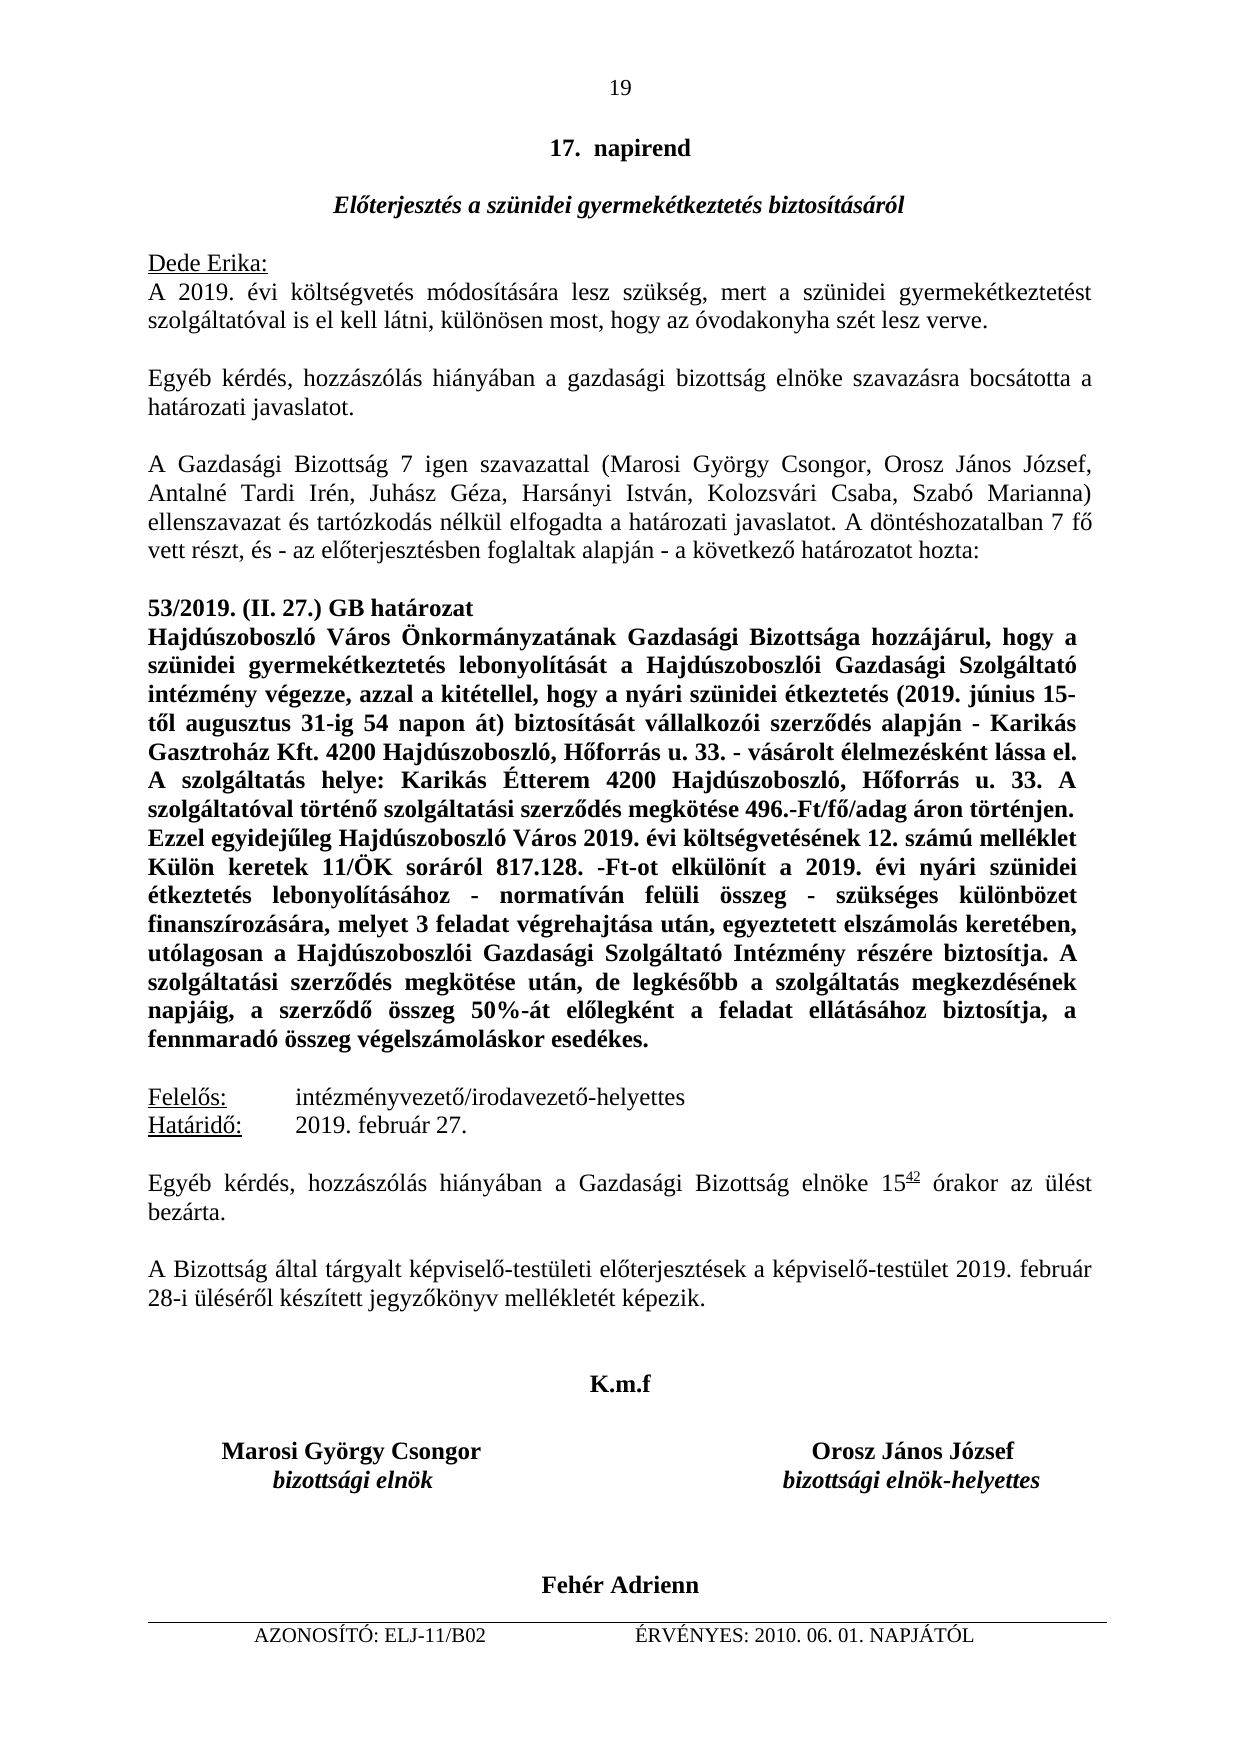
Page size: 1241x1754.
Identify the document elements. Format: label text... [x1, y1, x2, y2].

text A Gazdasági Bizottság 7 igen szavazattal (Marosi György Csongor, Orosz János József, Antalné Tardi Irén, Juhász Géza, Harsányi István, Kolozsvári Csaba, Szabó Marianna) ellenszavazat és tartózkodás nélkül elfogadta a határozati javaslatot. A döntéshozatalban 7 fő vett részt, és - az előterjesztésben foglaltak alapján - a következő határozatot hozta: [148, 449, 1093, 564]
text Marosi György Csongor Orosz János József [148, 1436, 1093, 1465]
text Dede Erika: [148, 248, 1093, 277]
text 53/2019. (II. 27.) GB határozat [148, 593, 1093, 622]
text Egyéb kérdés, hozzászólás hiányában a Gazdasági Bizottság elnöke 1542 órakor az ülést bezárta. [148, 1168, 1093, 1225]
text Fehér Adrienn [148, 1570, 1093, 1599]
text Felelős: intézményvezető/irodavezető-helyettes [148, 1082, 1093, 1110]
text Előterjesztés a szünidei gyermekétkeztetés biztosításáról [148, 190, 1093, 219]
text Ezzel egyidejűleg Hajdúszoboszló Város 2019. évi költségvetésének 12. számú melléklet Külön keretek 11/ÖK soráról 817.128. -Ft-ot elkülönít a 2019. évi nyári szünidei étkeztetés lebonyolításához - normatíván felüli összeg - szükséges különbözet finanszírozására, melyet 3 feladat végrehajtása után, egyeztetett elszámolás keretében, utólagosan a Hajdúszoboszlói Gazdasági Szolgáltató Intézmény részére biztosítja. A szolgáltatási szerződés megkötése után, de legkésőbb a szolgáltatás megkezdésének napjáig, a szerződő összeg 50%-át előlegként a feladat ellátásához biztosítja, a fennmaradó összeg végelszámoláskor esedékes. [148, 823, 1078, 1053]
text Határidő: 2019. február 27. [148, 1110, 1093, 1139]
text bizottsági elnök bizottsági elnök-helyettes [148, 1465, 1093, 1494]
text A Bizottság által tárgyalt képviselő-testületi előterjesztések a képviselő-testület 2019. február 28-i üléséről készített jegyzőkönyv mellékletét képezik. [148, 1254, 1093, 1312]
text K.m.f [148, 1369, 1093, 1398]
text Egyéb kérdés, hozzászólás hiányában a gazdasági bizottság elnöke szavazásra bocsátotta a határozati javaslatot. [148, 363, 1093, 420]
text A 2019. évi költségvetés módosítására lesz szükség, mert a szünidei gyermekétkeztetést szolgáltatóval is el kell látni, különösen most, hogy az óvodakonyha szét lesz verve. [148, 277, 1093, 334]
list napirend [148, 133, 1093, 162]
text Hajdúszoboszló Város Önkormányzatának Gazdasági Bizottsága hozzájárul, hogy a szünidei gyermekétkeztetés lebonyolítását a Hajdúszoboszlói Gazdasági Szolgáltató intézmény végezze, azzal a kitétellel, hogy a nyári szünidei étkeztetés (2019. június 15-től augusztus 31-ig 54 napon át) biztosítását vállalkozói szerződés alapján - Karikás Gasztroház Kft. 4200 Hajdúszoboszló, Hőforrás u. 33. - vásárolt élelmezésként lássa el. A szolgáltatás helye: Karikás Étterem 4200 Hajdúszoboszló, Hőforrás u. 33. A szolgáltatóval történő szolgáltatási szerződés megkötése 496.-Ft/fő/adag áron történjen. [148, 622, 1078, 823]
